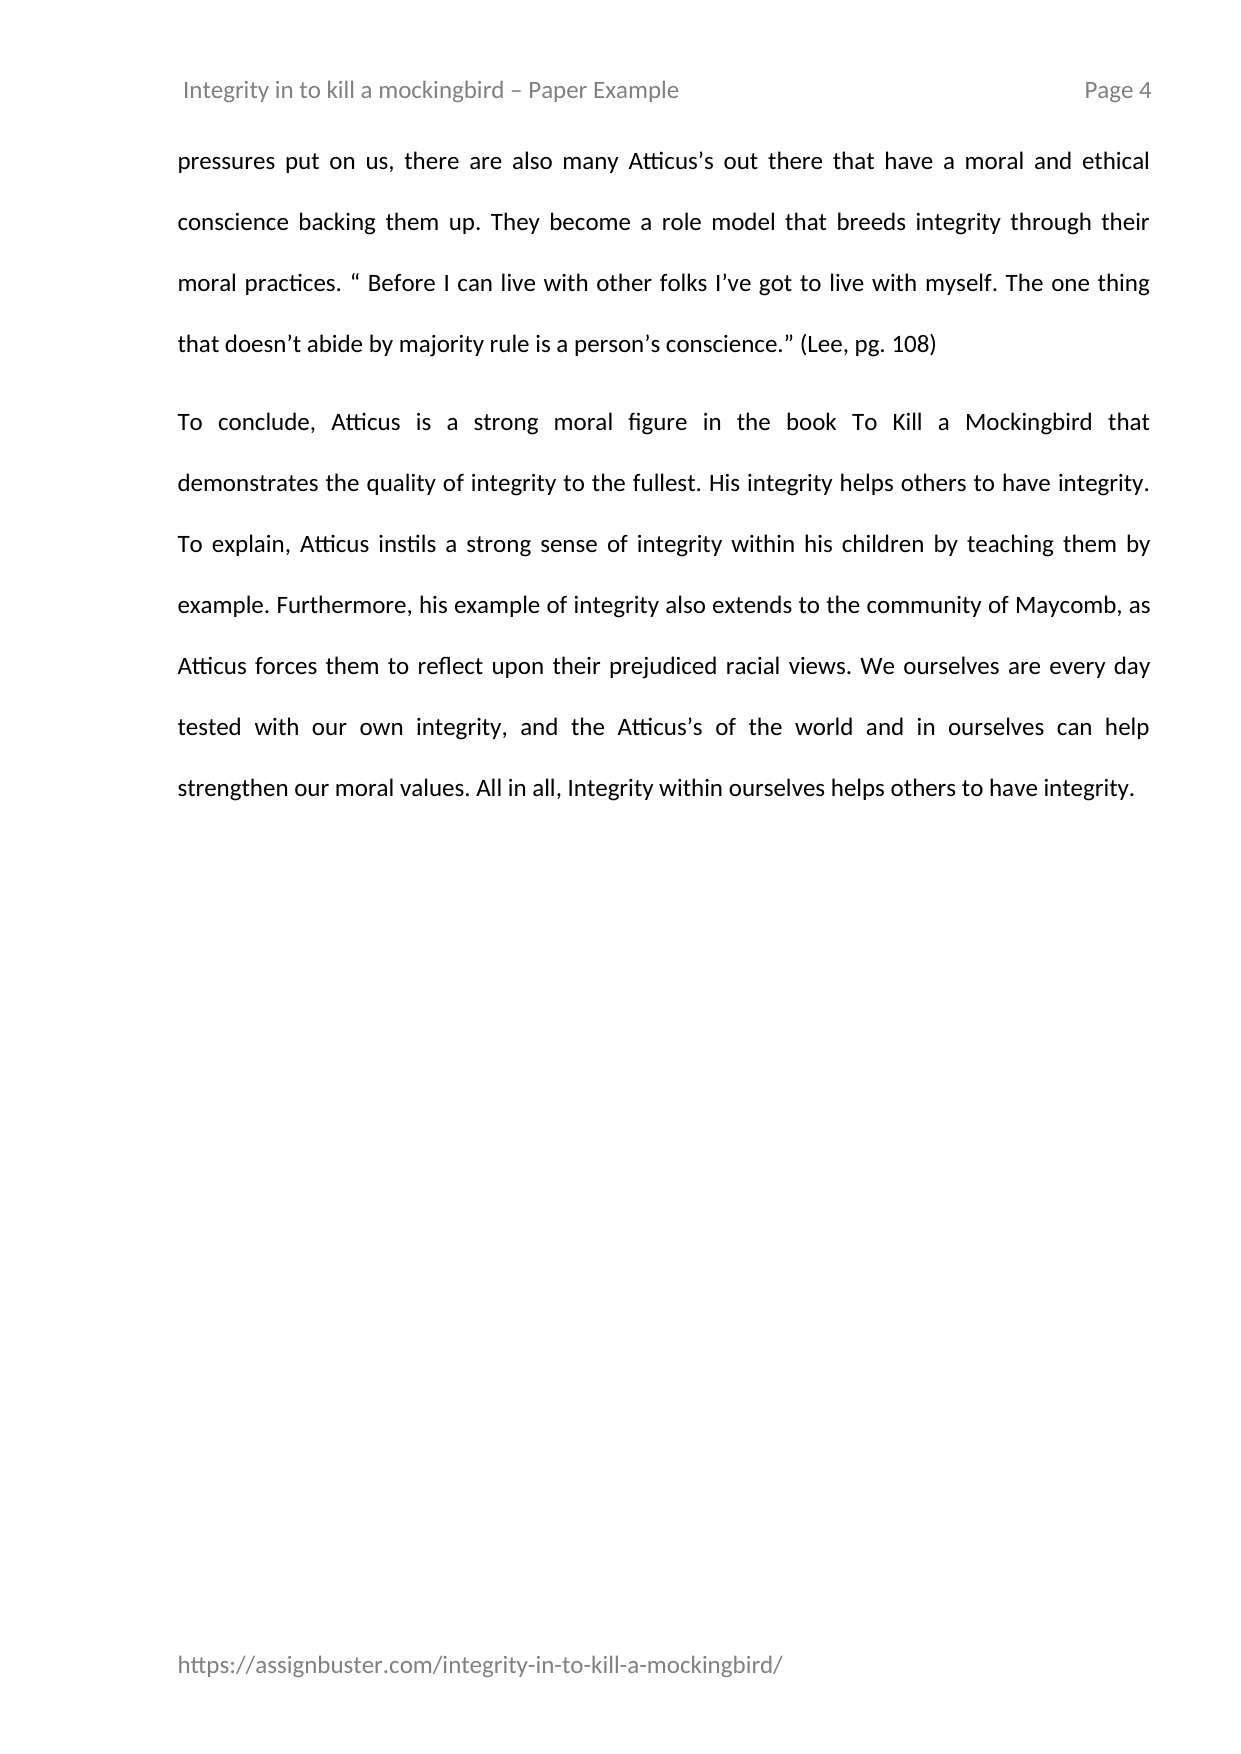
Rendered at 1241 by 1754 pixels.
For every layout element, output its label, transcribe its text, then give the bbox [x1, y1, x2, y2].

text To conclude, Atticus is a strong moral figure in the book To Kill a Mockingbird that demonstrates the quality of integrity to the fullest. His integrity helps others to have integrity. To explain, Atticus instils a strong sense of integrity within his children by teaching them by example. Furthermore, his example of integrity also extends to the community of Maycomb, as Atticus forces them to reflect upon their prejudiced racial views. We ourselves are every day tested with our own integrity, and the Atticus’s of the world and in ourselves can help strengthen our moral values. All in all, Integrity within ourselves helps others to have integrity. [177, 406, 1152, 803]
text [177, 145, 1152, 359]
